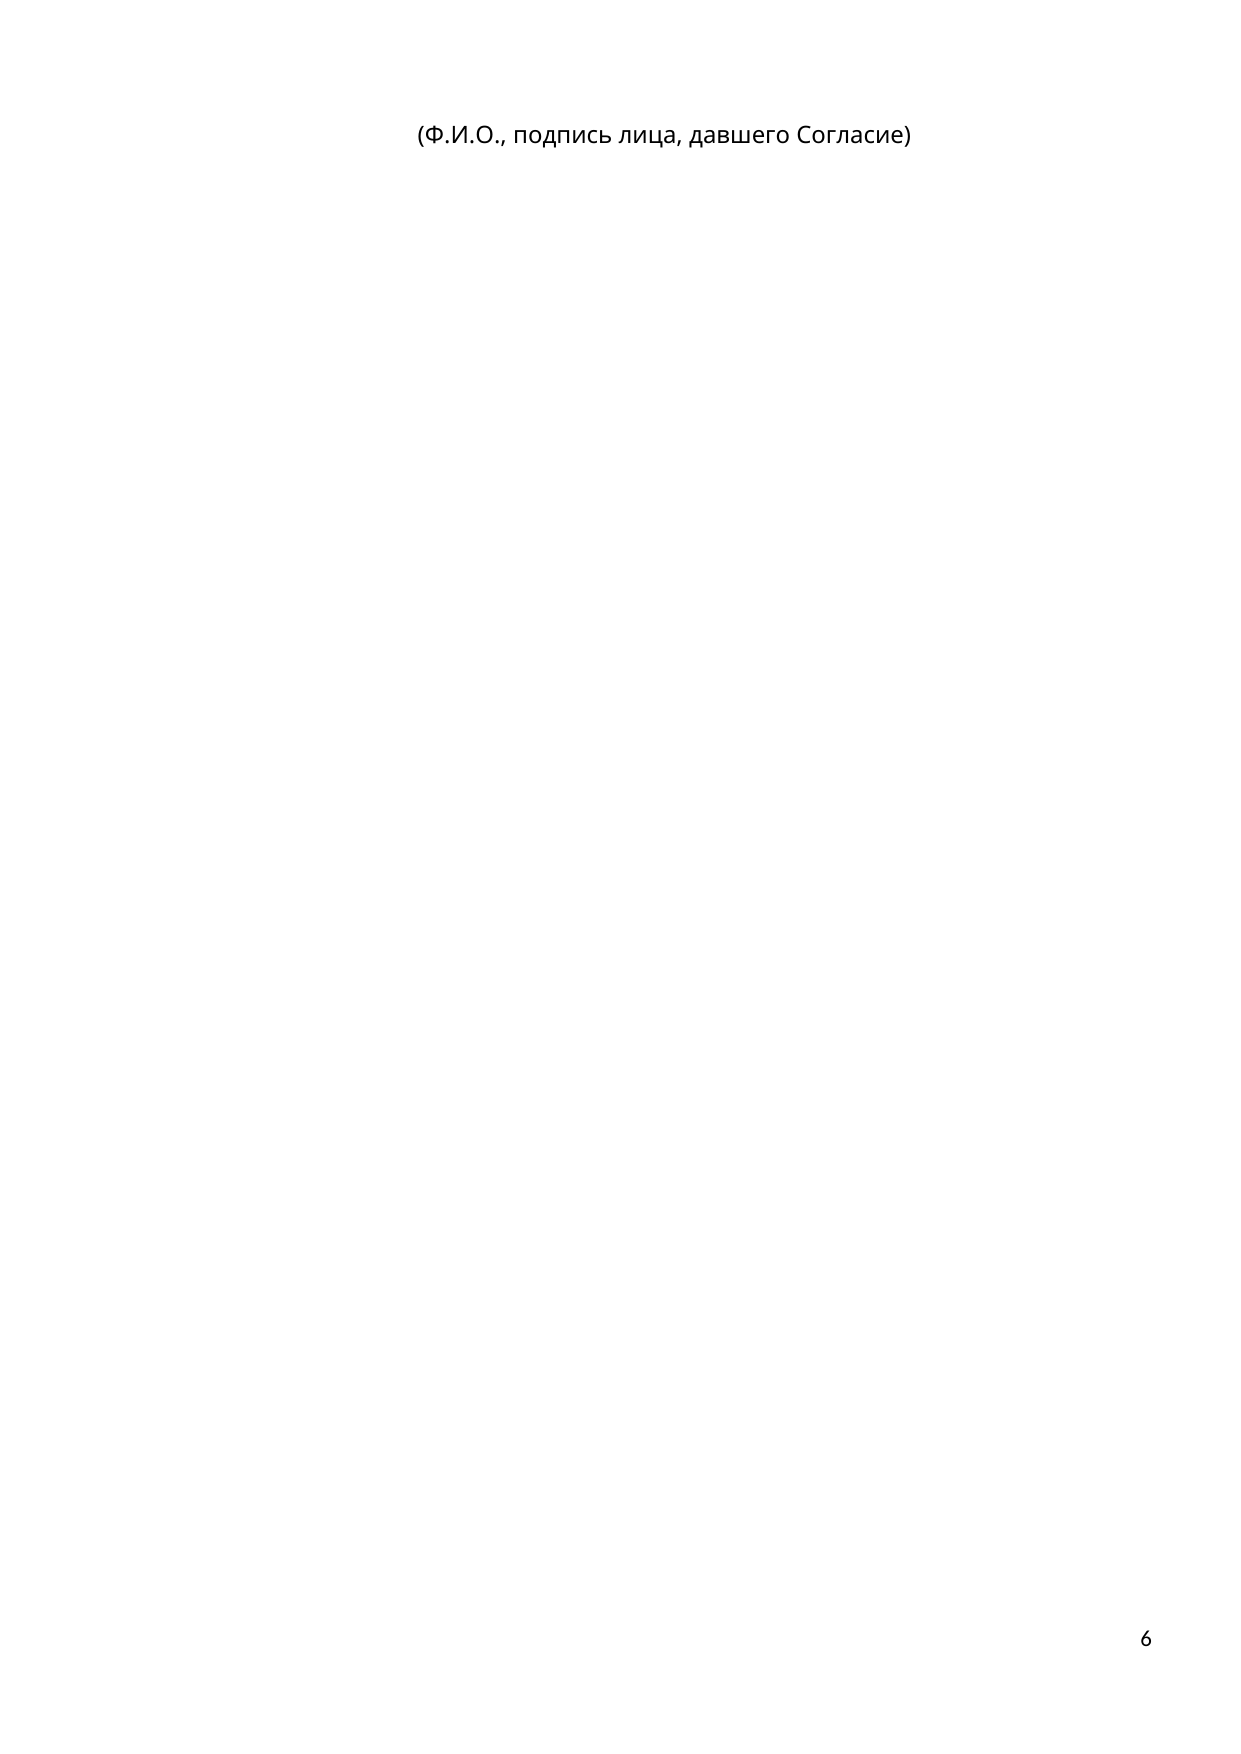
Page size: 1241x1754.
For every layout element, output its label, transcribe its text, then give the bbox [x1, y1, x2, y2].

text (Ф.И.О., подпись лица, давшего Согласие) [177, 118, 1152, 151]
